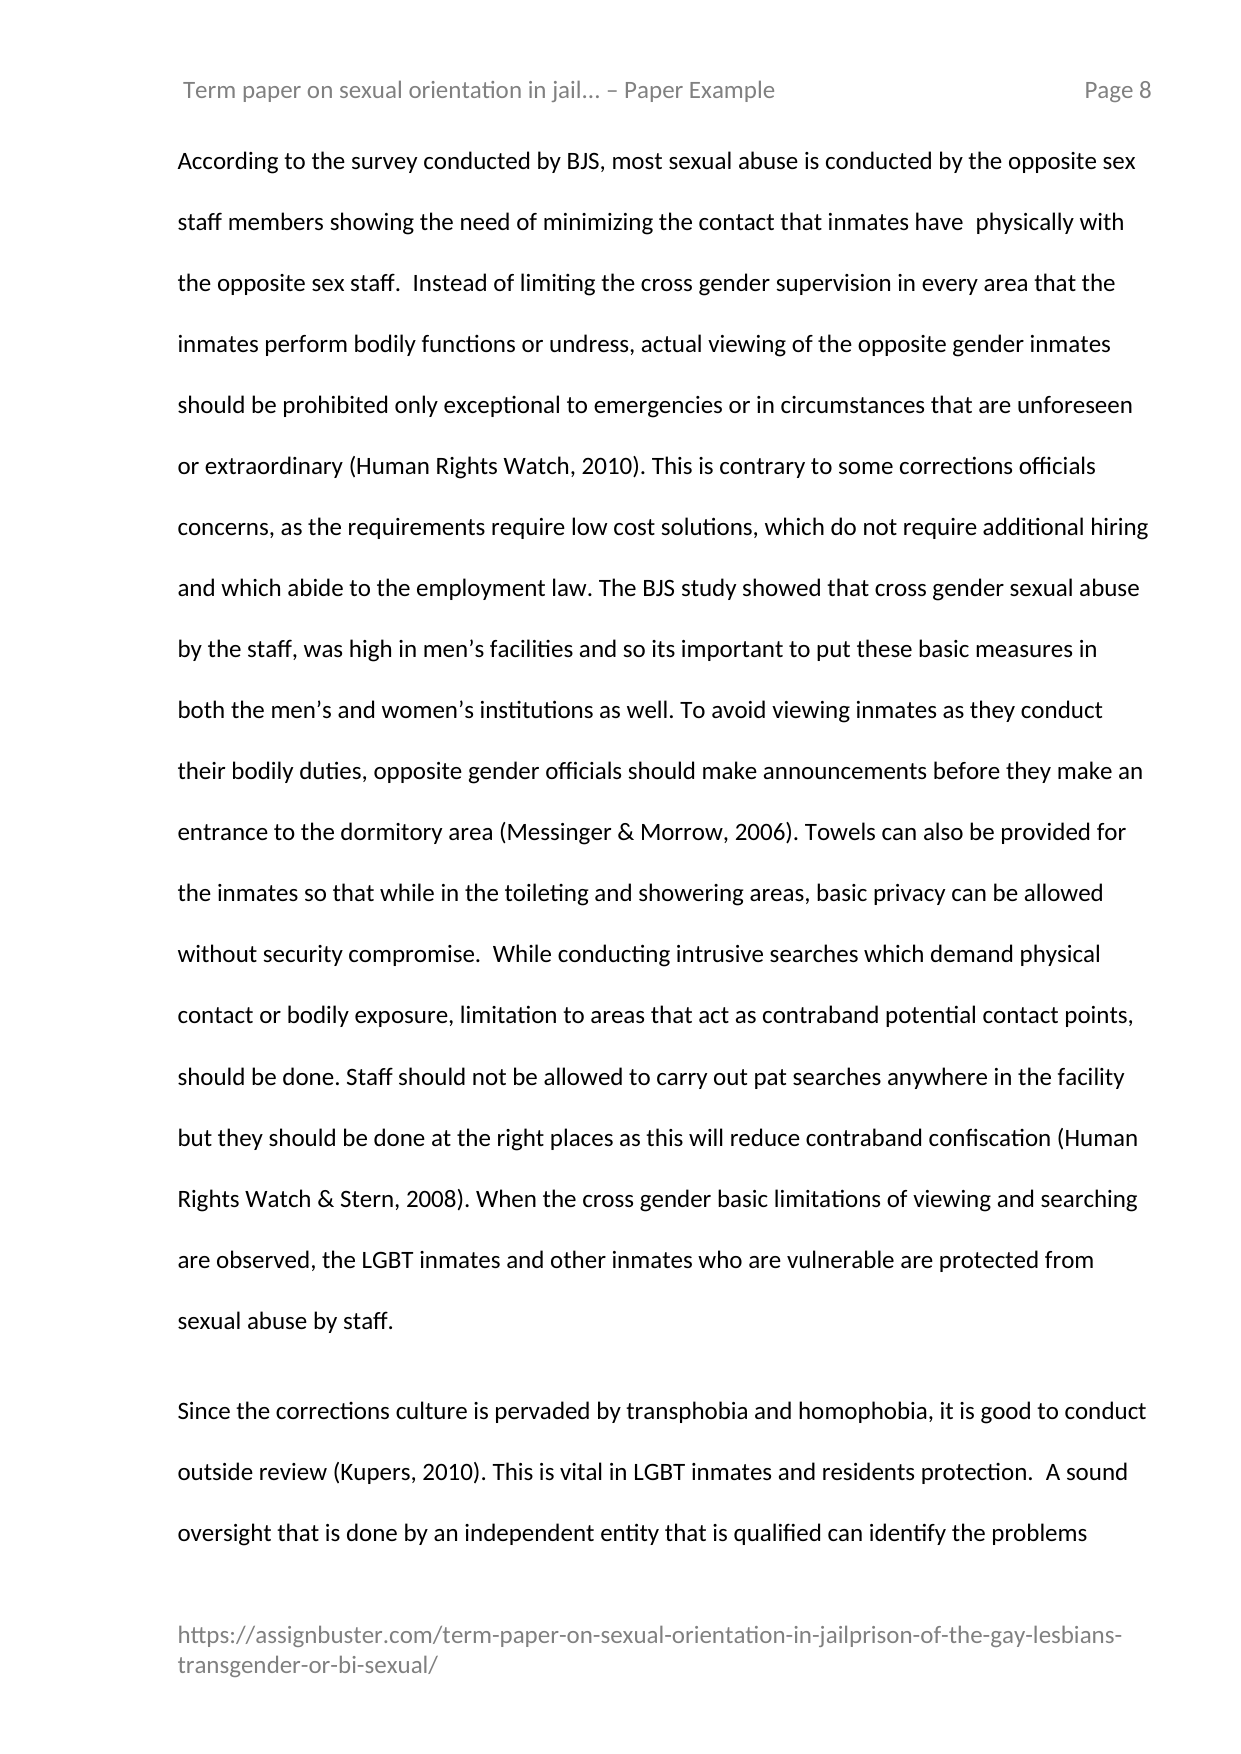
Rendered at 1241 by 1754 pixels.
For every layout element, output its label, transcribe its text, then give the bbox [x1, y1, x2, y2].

text According to the survey conducted by BJS, most sexual abuse is conducted by the opposite sex staff members showing the need of minimizing the contact that inmates have physically with the opposite sex staff. Instead of limiting the cross gender supervision in every area that the inmates perform bodily functions or undress, actual viewing of the opposite gender inmates should be prohibited only exceptional to emergencies or in circumstances that are unforeseen or extraordinary (Human Rights Watch, 2010). This is contrary to some corrections officials concerns, as the requirements require low cost solutions, which do not require additional hiring and which abide to the employment law. The BJS study showed that cross gender sexual abuse by the staff, was high in men’s facilities and so its important to put these basic measures in both the men’s and women’s institutions as well. To avoid viewing inmates as they conduct their bodily duties, opposite gender officials should make announcements before they make an entrance to the dormitory area (Messinger & Morrow, 2006). Towels can also be provided for the inmates so that while in the toileting and showering areas, basic privacy can be allowed without security compromise. While conducting intrusive searches which demand physical contact or bodily exposure, limitation to areas that act as contraband potential contact points, should be done. Staff should not be allowed to carry out pat searches anywhere in the facility but they should be done at the right places as this will reduce contraband confiscation (Human Rights Watch & Stern, 2008). When the cross gender basic limitations of viewing and searching are observed, the LGBT inmates and other inmates who are vulnerable are protected from sexual abuse by staff. [177, 145, 1152, 1335]
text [177, 1395, 1152, 1548]
